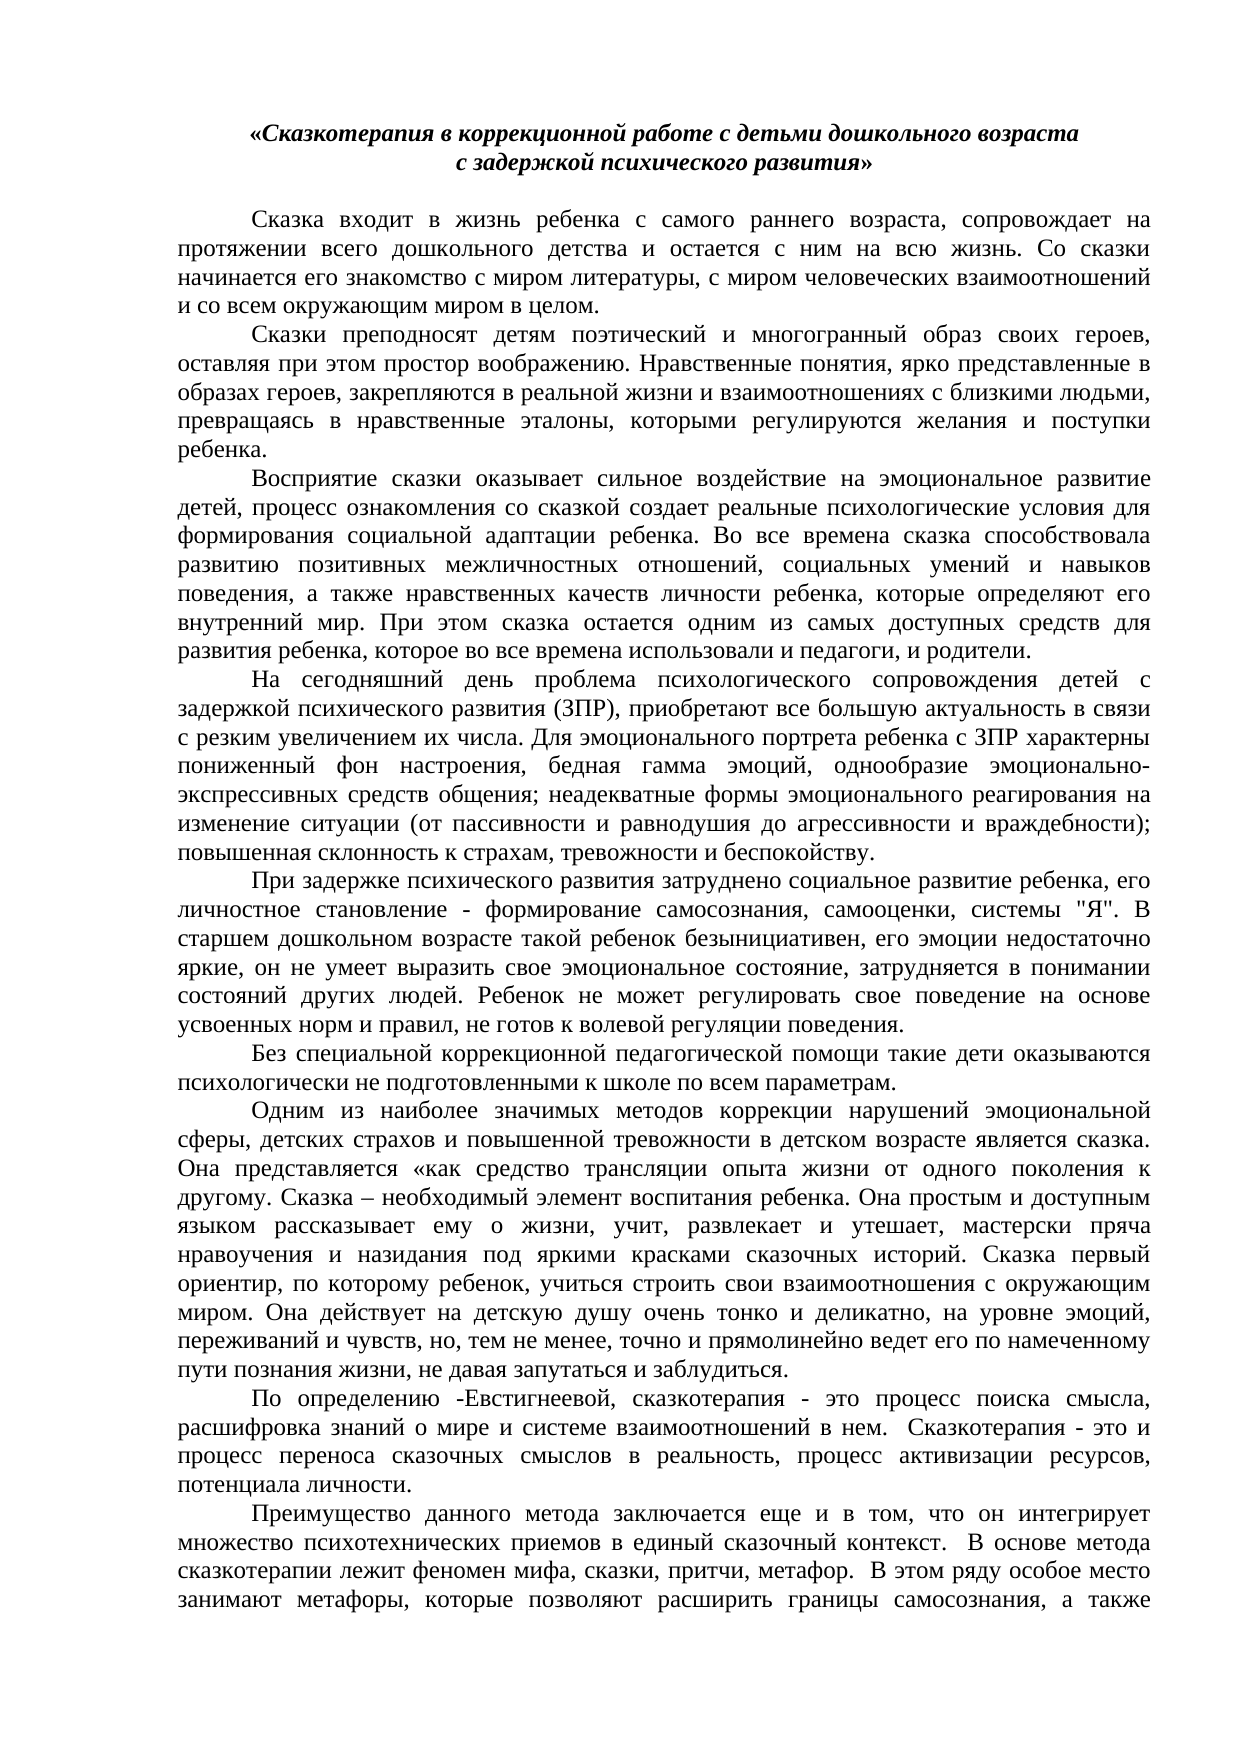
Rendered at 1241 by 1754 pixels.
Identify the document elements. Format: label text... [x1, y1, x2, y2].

text Одним из наиболее значимых методов коррекции нарушений эмоциональной сферы, детских страхов и повышенной тревожности в детском возрасте является сказка. Она представляется «как средство трансляции опыта жизни от одного поколения к другому. Сказка – необходимый элемент воспитания ребенка. Она простым и доступным языком рассказывает ему о жизни, учит, развлекает и утешает, мастерски пряча нравоучения и назидания под яркими красками сказочных историй. Сказка первый ориентир, по которому ребенок, учиться строить свои взаимоотношения с окружающим миром. Она действует на детскую душу очень тонко и деликатно, на уровне эмоций, переживаний и чувств, но, тем не менее, точно и прямолинейно ведет его по намеченному пути познания жизни, не давая запутаться и заблудиться. [177, 1096, 1152, 1383]
text Восприятие сказки оказывает сильное воздействие на эмоциональное развитие детей, процесс ознакомления со сказкой создает реальные психологические условия для формирования социальной адаптации ребенка. Во все времена сказка способствовала развитию позитивных межличностных отношений, социальных умений и навыков поведения, а также нравственных качеств личности ребенка, которые определяют его внутренний мир. При этом сказка остается одним из самых доступных средств для развития ребенка, которое во все времена использовали и педагоги, и родители. [177, 463, 1152, 664]
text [177, 1498, 1152, 1613]
text По определению -Евстигнеевой, сказкотерапия - это процесс поиска смысла, расшифровка знаний о мире и системе взаимоотношений в нем. Сказкотерапия - это и процесс переноса сказочных смыслов в реальность, процесс активизации ресурсов, потенциала личности. [177, 1383, 1152, 1498]
text «Сказкотерапия в коррекционной работе с детьми дошкольного возраста [177, 118, 1152, 147]
text с задержкой психического развития» [177, 147, 1152, 176]
text На сегодняшний день проблема психологического сопровождения детей с задержкой психического развития (ЗПР), приобретают все большую актуальность в связи с резким увеличением их числа. Для эмоционального портрета ребенка с ЗПР характерны пониженный фон настроения, бедная гамма эмоций, однообразие эмоционально-экспрессивных средств общения; неадекватные формы эмоционального реагирования на изменение ситуации (от пассивности и равнодушия до агрессивности и враждебности); повышенная склонность к страхам, тревожности и беспокойству. [177, 664, 1152, 866]
text При задержке психического развития затруднено социальное развитие ребенка, его личностное становление - формирование самосознания, самооценки, системы "Я". В старшем дошкольном возрасте такой ребенок безынициативен, его эмоции недостаточно яркие, он не умеет выразить свое эмоциональное состояние, затрудняется в понимании состояний других людей. Ребенок не может регулировать свое поведение на основе усвоенных норм и правил, не готов к волевой регуляции поведения. [177, 866, 1152, 1038]
text Без специальной коррекционной педагогической помощи такие дети оказываются психологически не подготовленными к школе по всем параметрам. [177, 1038, 1152, 1096]
text Сказка входит в жизнь ребенка с самого раннего возраста, сопровождает на протяжении всего дошкольного детства и остается с ним на всю жизнь. Со сказки начинается его знакомство с миром литературы, с миром человеческих взаимоотношений и со всем окружающим миром в целом. [177, 204, 1152, 319]
text Сказки преподносят детям поэтический и многогранный образ своих героев, оставляя при этом простор воображению. Нравственные понятия, ярко представленные в образах героев, закрепляются в реальной жизни и взаимоотношениях с близкими людьми, превращаясь в нравственные эталоны, которыми регулируются желания и поступки ребенка. [177, 319, 1152, 463]
